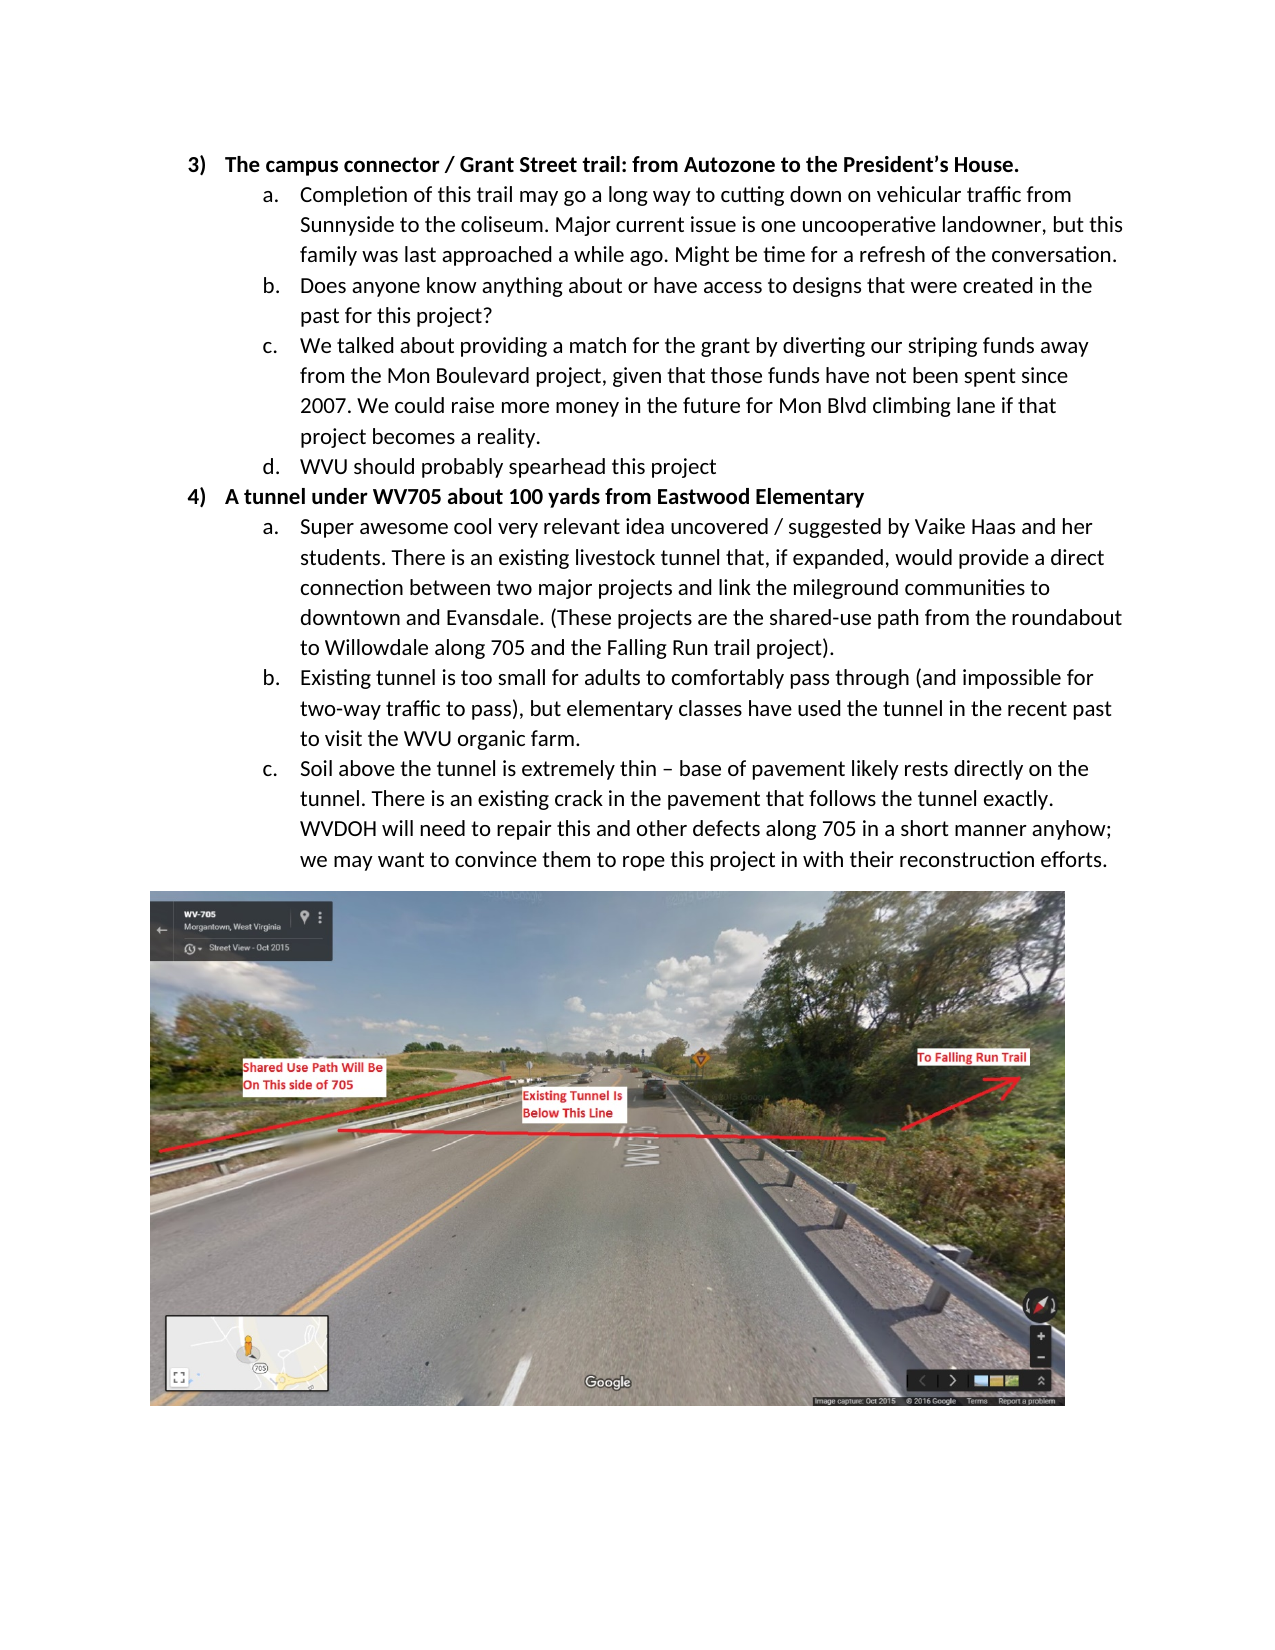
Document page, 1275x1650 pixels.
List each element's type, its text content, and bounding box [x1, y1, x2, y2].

list Does anyone know anything about or have access to designs that were created in the past for this project? [262, 271, 1125, 329]
picture [150, 891, 1065, 1406]
list Super awesome cool very relevant idea uncovered / suggested by Vaike Haas and her students. There is an existing livestock tunnel that, if expanded, would provide a direct connection between two major projects and link the mileground communities to downtown and Evansdale. (These projects are the shared-use path from the roundabout to Willowdale along 705 and the Falling Run trail project). [262, 512, 1125, 661]
list Existing tunnel is too small for adults to comfortably pass through (and impossible for two-way traffic to pass), but elementary classes have used the tunnel in the recent past to visit the WVU organic farm. [262, 663, 1125, 752]
list We talked about providing a match for the grant by diverting our striping funds away from the Mon Boulevard project, given that those funds have not been spent since 2007. We could raise more money in the future for Mon Blvd climbing lane if that project becomes a reality. [262, 331, 1125, 450]
list Completion of this trail may go a long way to cutting down on vehicular traffic from Sunnyside to the coliseum. Major current issue is one uncooperative landowner, but this family was last approached a while ago. Might be time for a refresh of the conversation. [262, 180, 1125, 269]
list WVU should probably spearhead this project [262, 452, 1125, 480]
list Soil above the tunnel is extremely thin – base of pavement likely rests directly on the tunnel. There is an existing crack in the pavement that follows the tunnel exactly. WVDOH will need to repair this and other defects along 705 in a short manner anyhow; we may want to convince them to rope this project in with their reconstruction efforts. [262, 754, 1125, 873]
list The campus connector / Grant Street trail: from Autozone to the President’s House. [187, 150, 1125, 178]
list A tunnel under WV705 about 100 yards from Eastwood Elementary [187, 482, 1125, 510]
